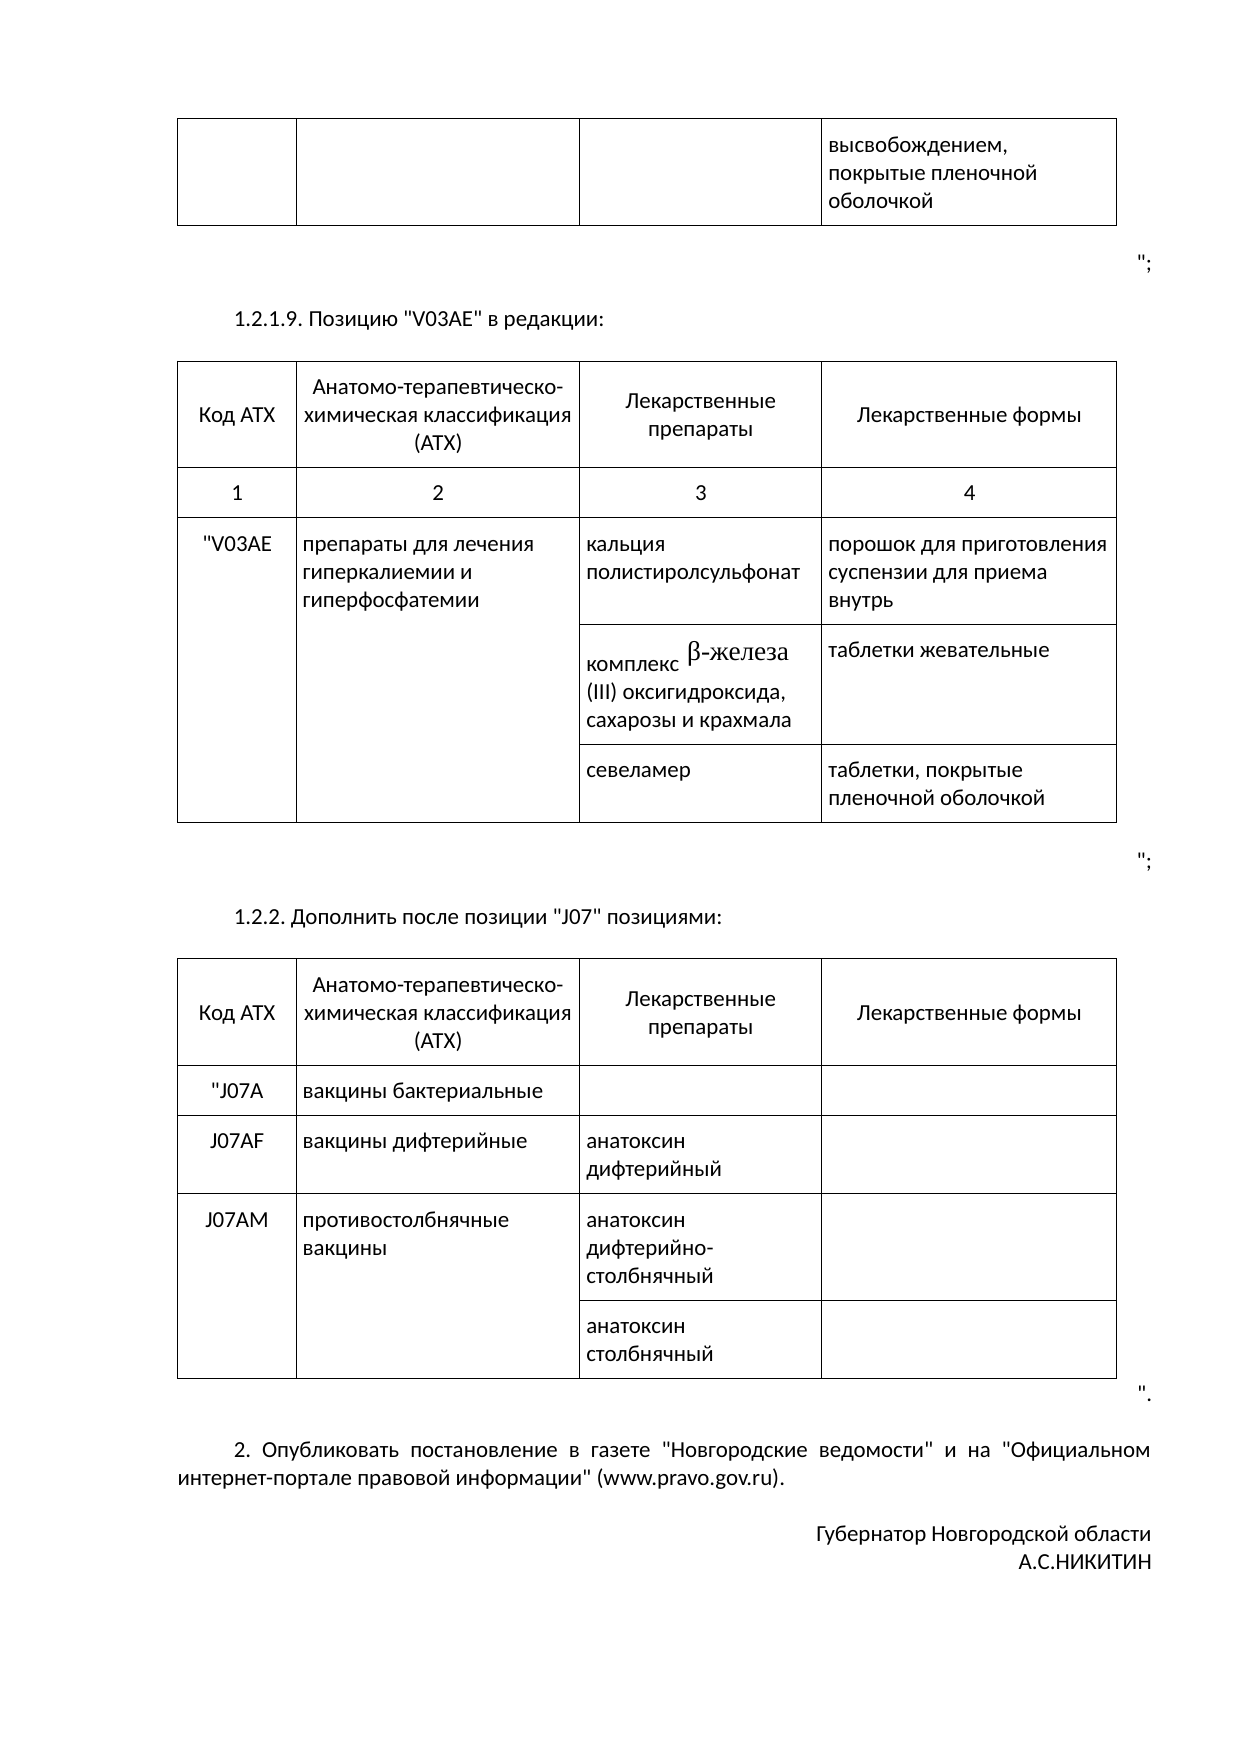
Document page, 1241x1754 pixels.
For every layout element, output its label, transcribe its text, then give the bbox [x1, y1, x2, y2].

table_header Лекарственные препараты [580, 362, 821, 467]
table_cell [580, 1066, 821, 1115]
table_cell [822, 1066, 1116, 1115]
table_cell анатоксин дифтерийный [580, 1116, 821, 1193]
table_cell анатоксин дифтерийно-столбнячный [580, 1194, 821, 1299]
table_cell вакцины дифтерийные [297, 1116, 579, 1193]
table_cell севеламер [580, 745, 821, 822]
table_cell анатоксин столбнячный [580, 1301, 821, 1378]
table_cell таблетки, покрытые пленочной оболочкой [822, 745, 1116, 822]
table_cell 4 [822, 468, 1116, 517]
table_cell противостолбнячные вакцины [297, 1194, 579, 1378]
text Губернатор Новгородской области [177, 1519, 1152, 1547]
text 2. Опубликовать постановление в газете "Новгородские ведомости" и на "Официальном интернет-портале правовой информации" (www.pravo.gov.ru). [177, 1435, 1152, 1491]
table_cell вакцины бактериальные [297, 1066, 579, 1115]
table_cell [822, 1194, 1116, 1299]
table_cell препараты для лечения гиперкалиемии и гиперфосфатемии [297, 518, 579, 822]
text ". [177, 1379, 1152, 1407]
table_cell 1 [178, 468, 296, 517]
text "; [177, 248, 1152, 276]
table_cell J07AM [178, 1194, 296, 1378]
table_cell кальция полистиролсульфонат [580, 518, 821, 623]
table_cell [822, 119, 1116, 224]
table_cell J07AF [178, 1116, 296, 1193]
table_header Анатомо-терапевтическо-химическая классификация (АТХ) [297, 959, 579, 1064]
table_cell 2 [297, 468, 579, 517]
table_cell [822, 1116, 1116, 1193]
text А.С.НИКИТИН [177, 1547, 1152, 1575]
text "; [177, 846, 1152, 874]
text 1.2.1.9. Позицию "V03AE" в редакции: [177, 304, 1152, 332]
table_cell комплекс (III) оксигидроксида, сахарозы и крахмала [580, 625, 821, 744]
text 1.2.2. Дополнить после позиции "J07" позициями: [177, 902, 1152, 930]
table_cell [822, 1301, 1116, 1378]
table_header Лекарственные формы [822, 362, 1116, 467]
table_cell 3 [580, 468, 821, 517]
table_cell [580, 119, 821, 224]
table_header Анатомо-терапевтическо-химическая классификация (АТХ) [297, 362, 579, 467]
table_header Лекарственные препараты [580, 959, 821, 1064]
table_header Код АТХ [178, 362, 296, 467]
table_cell таблетки жевательные [822, 625, 1116, 744]
table_header Код АТХ [178, 959, 296, 1064]
table_header Лекарственные формы [822, 959, 1116, 1064]
table_cell "J07A [178, 1066, 296, 1115]
table_cell "V03AE [178, 518, 296, 822]
table_cell порошок для приготовления суспензии для приема внутрь [822, 518, 1116, 623]
